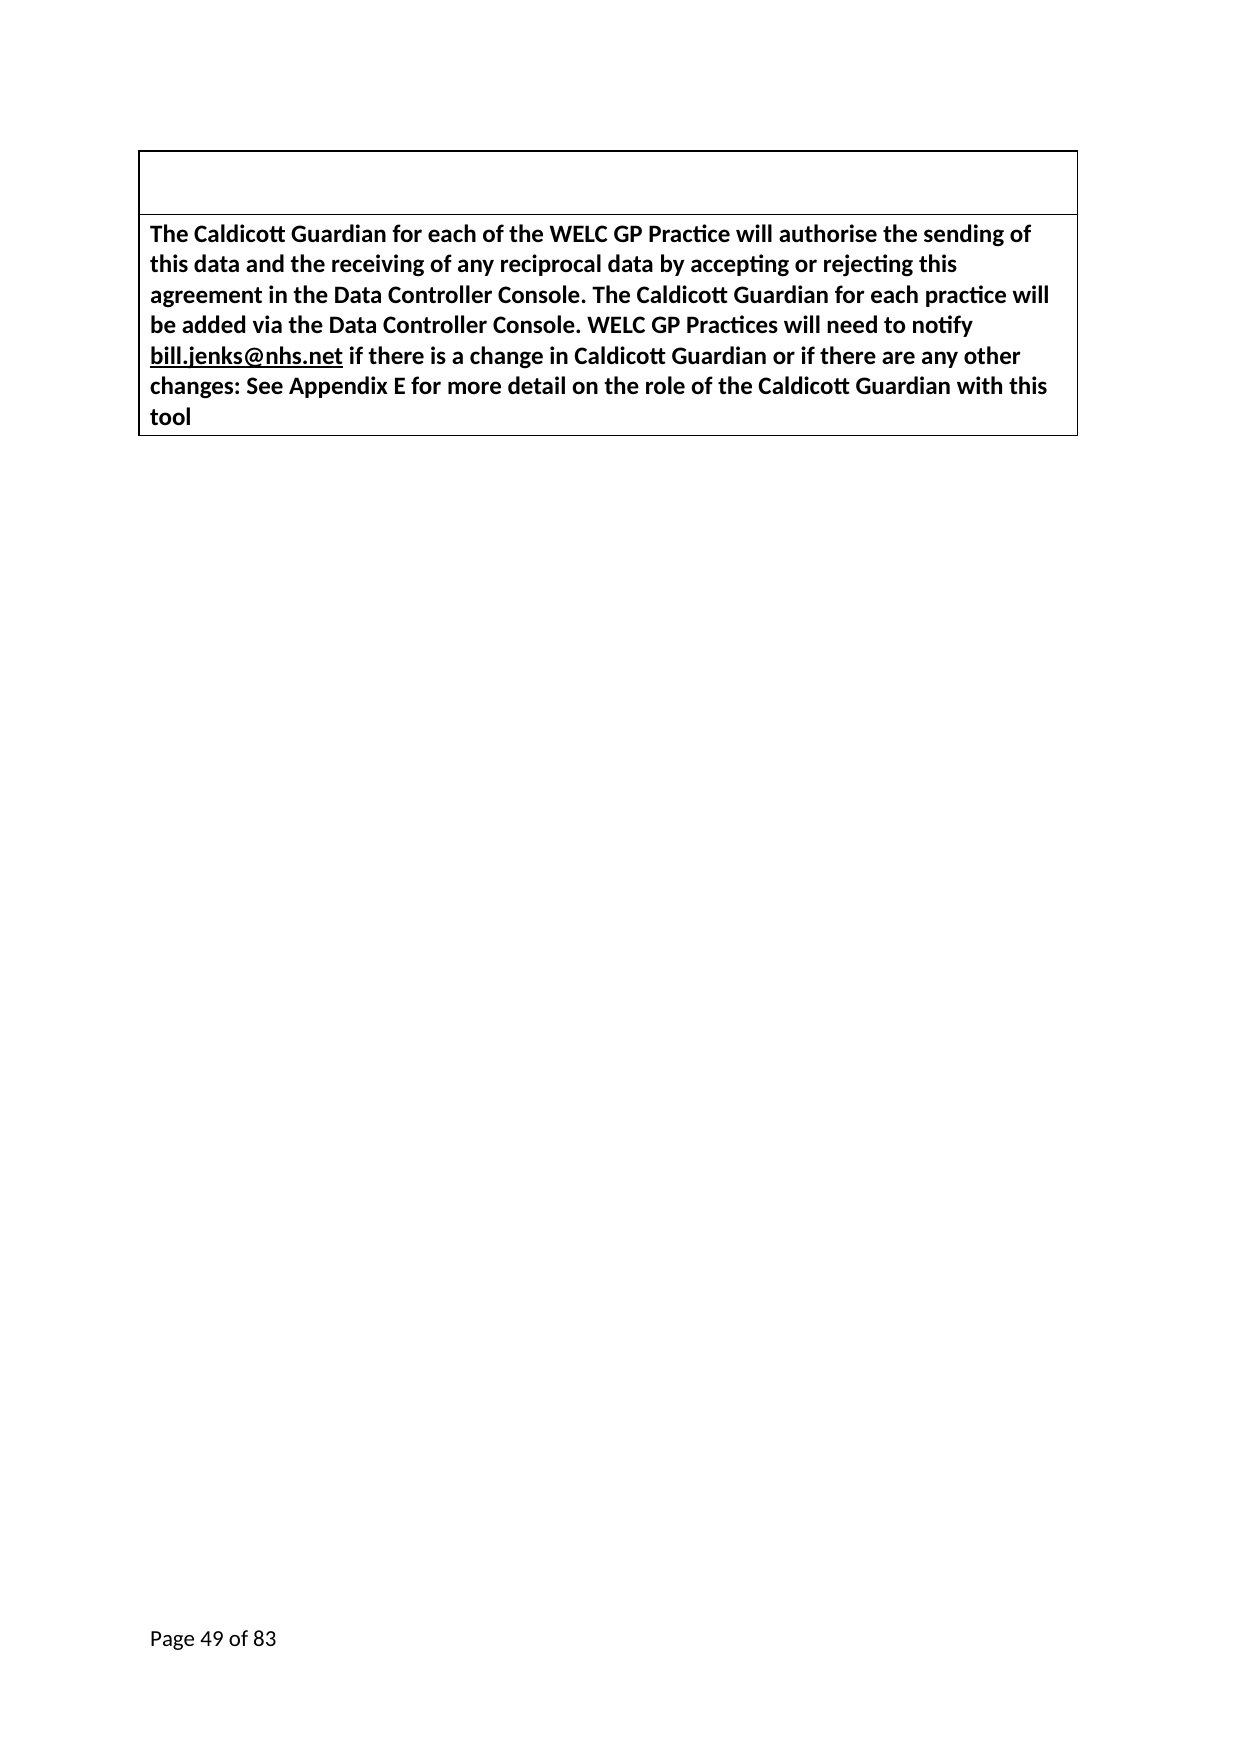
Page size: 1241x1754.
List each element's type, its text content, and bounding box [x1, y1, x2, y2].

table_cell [140, 152, 1077, 213]
table_cell The Caldicott Guardian for each of the WELC GP Practice will authorise the sending of this data and the receiving of any reciprocal data by accepting or rejecting this agreement in the Data Controller Console. The Caldicott Guardian for each practice will be added via the Data Controller Console. WELC GP Practices will need to notify bill.jenks@nhs.net if there is a change in Caldicott Guardian or if there are any other changes: See Appendix E for more detail on the role of the Caldicott Guardian with this tool [140, 215, 1077, 434]
